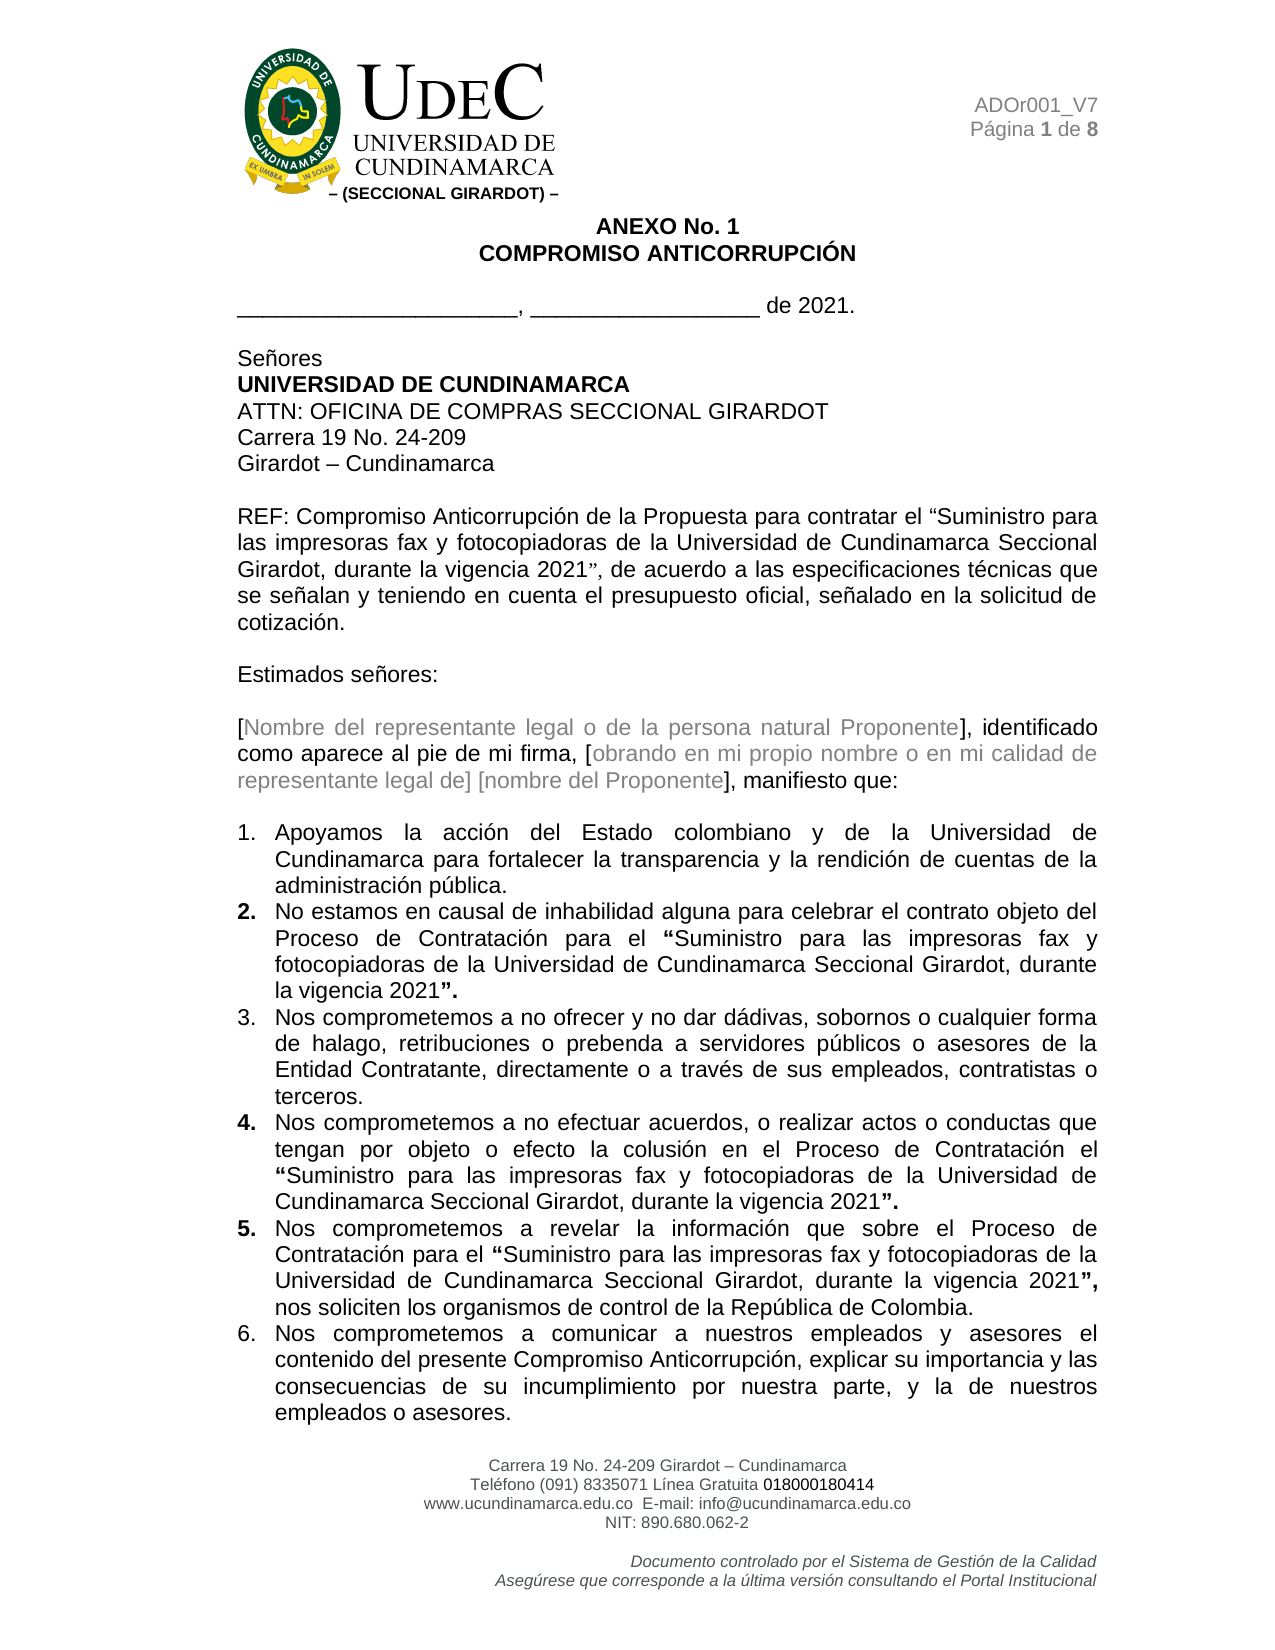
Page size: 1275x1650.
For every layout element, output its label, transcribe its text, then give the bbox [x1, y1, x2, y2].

text COMPROMISO ANTICORRUPCIÓN [237, 239, 1098, 266]
text ATTN: OFICINA DE COMPRAS SECCIONAL GIRARDOT [237, 398, 1098, 424]
list Apoyamos la acción del Estado colombiano y de la Universidad de Cundinamarca para fortalecer la transparencia y la rendición de cuentas de la administración pública. [237, 819, 1098, 898]
list Nos comprometemos a no efectuar acuerdos, o realizar actos o conductas que tengan por objeto o efecto la colusión en el Proceso de Contratación el “Suministro para las impresoras fax y fotocopiadoras de la Universidad de Cundinamarca Seccional Girardot, durante la vigencia 2021”. [237, 1109, 1098, 1214]
text Señores [237, 345, 1098, 371]
picture [236, 29, 563, 213]
text UNIVERSIDAD DE CUNDINAMARCA [237, 371, 1098, 398]
list No estamos en causal de inhabilidad alguna para celebrar el contrato objeto del Proceso de Contratación para el “Suministro para las impresoras fax y fotocopiadoras de la Universidad de Cundinamarca Seccional Girardot, durante la vigencia 2021”. [237, 898, 1098, 1004]
text REF: Compromiso Anticorrupción de la Propuesta para contratar el “Suministro para las impresoras fax y fotocopiadoras de la Universidad de Cundinamarca Seccional Girardot, durante la vigencia 2021”, de acuerdo a las especificaciones técnicas que se señalan y teniendo en cuenta el presupuesto oficial, señalado en la solicitud de cotización. [237, 503, 1098, 635]
text Girardot – Cundinamarca [237, 450, 1098, 477]
list Nos comprometemos a revelar la información que sobre el Proceso de Contratación para el “Suministro para las impresoras fax y fotocopiadoras de la Universidad de Cundinamarca Seccional Girardot, durante la vigencia 2021”, nos soliciten los organismos de control de la República de Colombia. [237, 1214, 1098, 1320]
list Nos comprometemos a comunicar a nuestros empleados y asesores el contenido del presente Compromiso Anticorrupción, explicar su importancia y las consecuencias de su incumplimiento por nuestra parte, y la de nuestros empleados o asesores. [237, 1320, 1098, 1425]
list Nos comprometemos a no ofrecer y no dar dádivas, sobornos o cualquier forma de halago, retribuciones o prebenda a servidores públicos o asesores de la Entidad Contratante, directamente o a través de sus empleados, contratistas o terceros. [237, 1004, 1098, 1109]
text Estimados señores: [237, 661, 1098, 687]
text ANEXO No. 1 [237, 213, 1098, 239]
text [Nombre del representante legal o de la persona natural Proponente], identificado como aparece al pie de mi firma, [obrando en mi propio nombre o en mi calidad de representante legal de] [nombre del Proponente], manifiesto que: [237, 714, 1098, 793]
text ______________________, __________________ de 2021. [237, 292, 1098, 318]
text Carrera 19 No. 24-209 [237, 424, 1098, 450]
